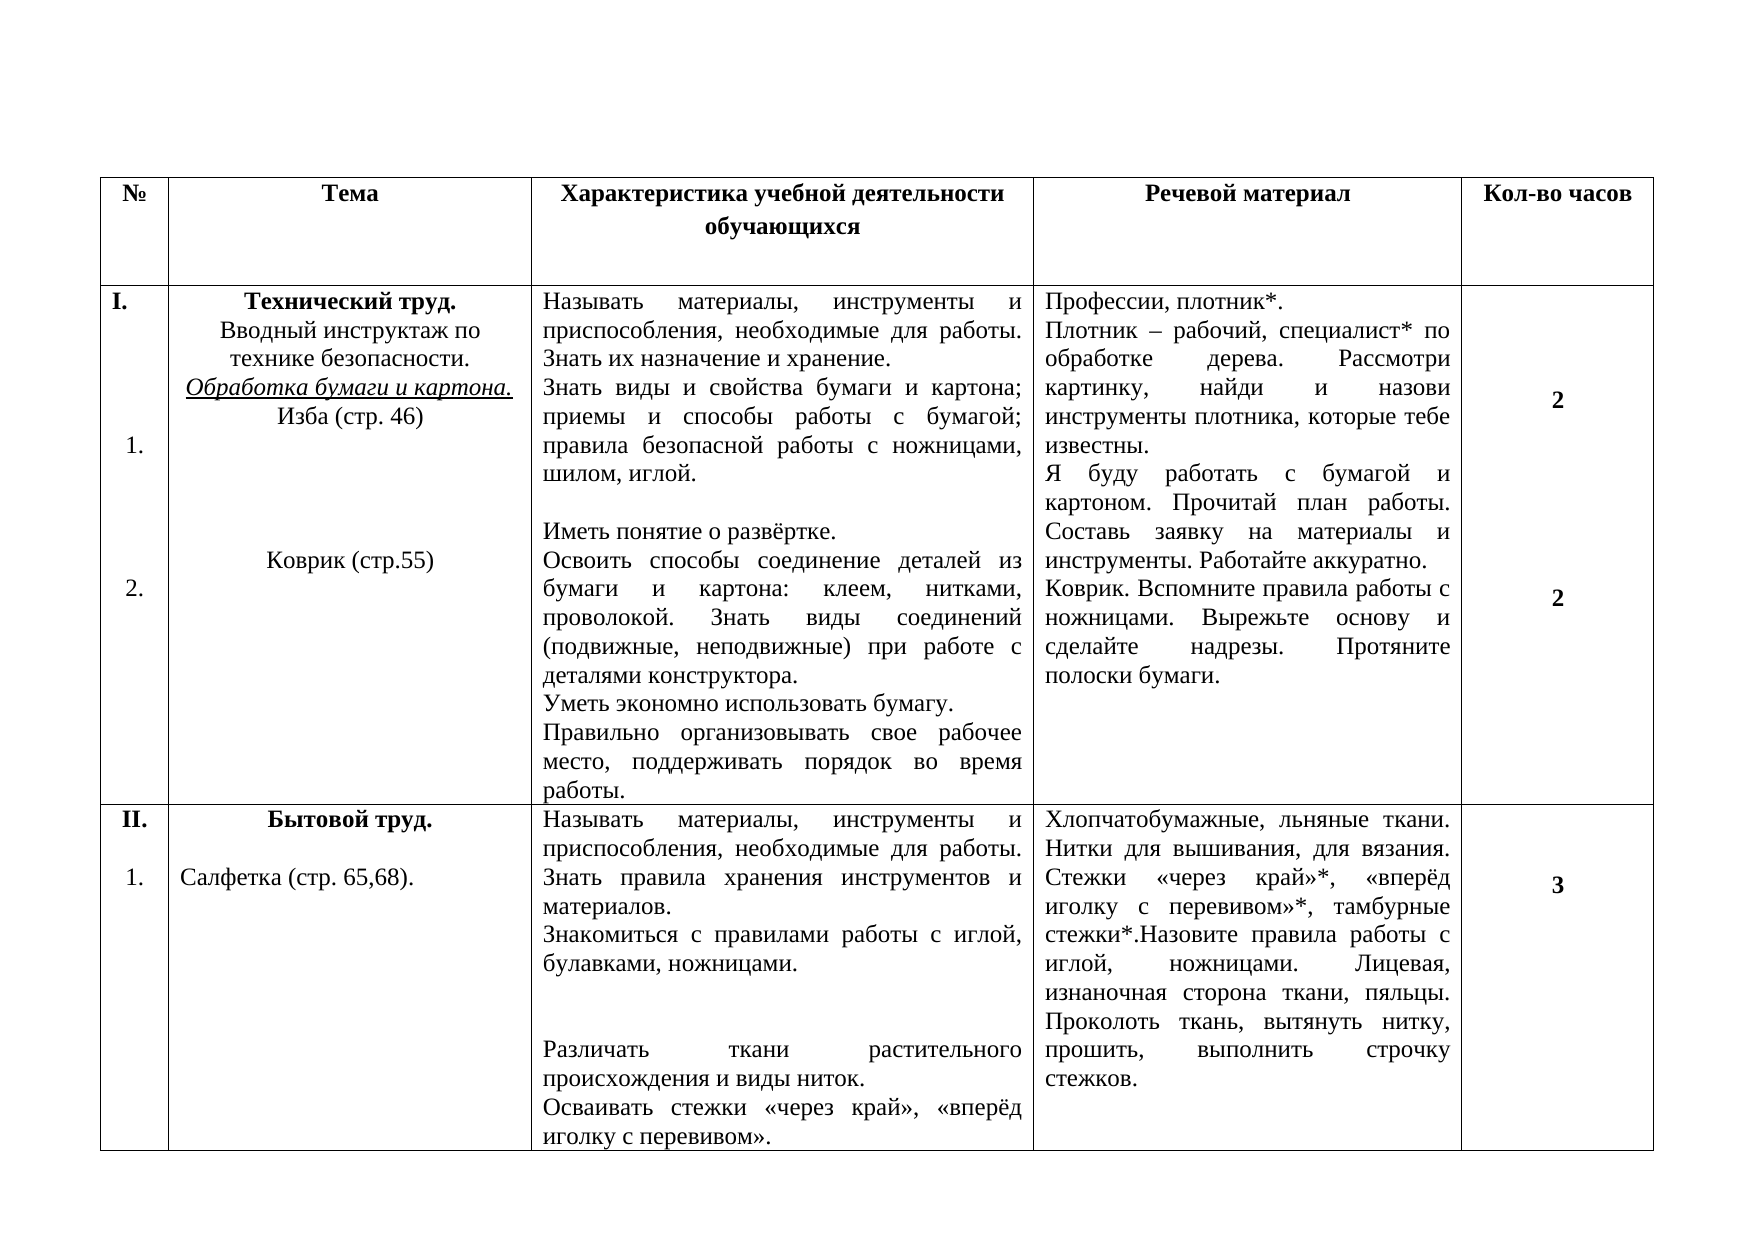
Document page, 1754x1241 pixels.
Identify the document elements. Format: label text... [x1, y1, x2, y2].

table_cell 3 [1462, 805, 1653, 1149]
table_cell Называть материалы, инструменты и приспособления, необходимые для работы. Знать их назначение и хранение. Знать виды и свойства бумаги и картона; приемы и способы работы с бумагой; правила безопасной работы с ножницами, шилом, иглой. Иметь понятие о развёртке. Освоить способы соединение деталей из бумаги и картона: клеем, нитками, проволокой. Знать виды соединений (подвижные, неподвижные) при работе с деталями конструктора. Уметь экономно использовать бумагу. Правильно организовывать свое рабочее место, поддерживать порядок во время работы. [532, 286, 1033, 803]
table_cell Профессии, плотник*. Плотник – рабочий, специалист* по обработке дерева. Рассмотри картинку, найди и назови инструменты плотника, которые тебе известны. Я буду работать с бумагой и картоном. Прочитай план работы. Составь заявку на материалы и инструменты. Работайте аккуратно. Коврик. Вспомните правила работы с ножницами. Вырежьте основу и сделайте надрезы. Протяните полоски бумаги. [1034, 286, 1461, 803]
table_cell II. 1. [101, 805, 168, 1149]
table_cell I. 1. 2. [101, 286, 168, 803]
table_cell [532, 805, 1033, 1149]
table_header Тема [169, 178, 531, 285]
table_header № [101, 178, 168, 285]
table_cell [169, 805, 531, 1149]
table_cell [1034, 805, 1461, 1149]
table_header Кол-во часов [1462, 178, 1653, 285]
table_header Характеристика учебной деятельности обучающихся [532, 178, 1033, 285]
table_cell Технический труд. Вводный инструктаж по технике безопасности. Обработка бумаги и картона. Изба (стр. 46) Коврик (стр.55) [169, 286, 531, 803]
table_header Речевой материал [1034, 178, 1461, 285]
table_cell 2 2 [1462, 286, 1653, 803]
